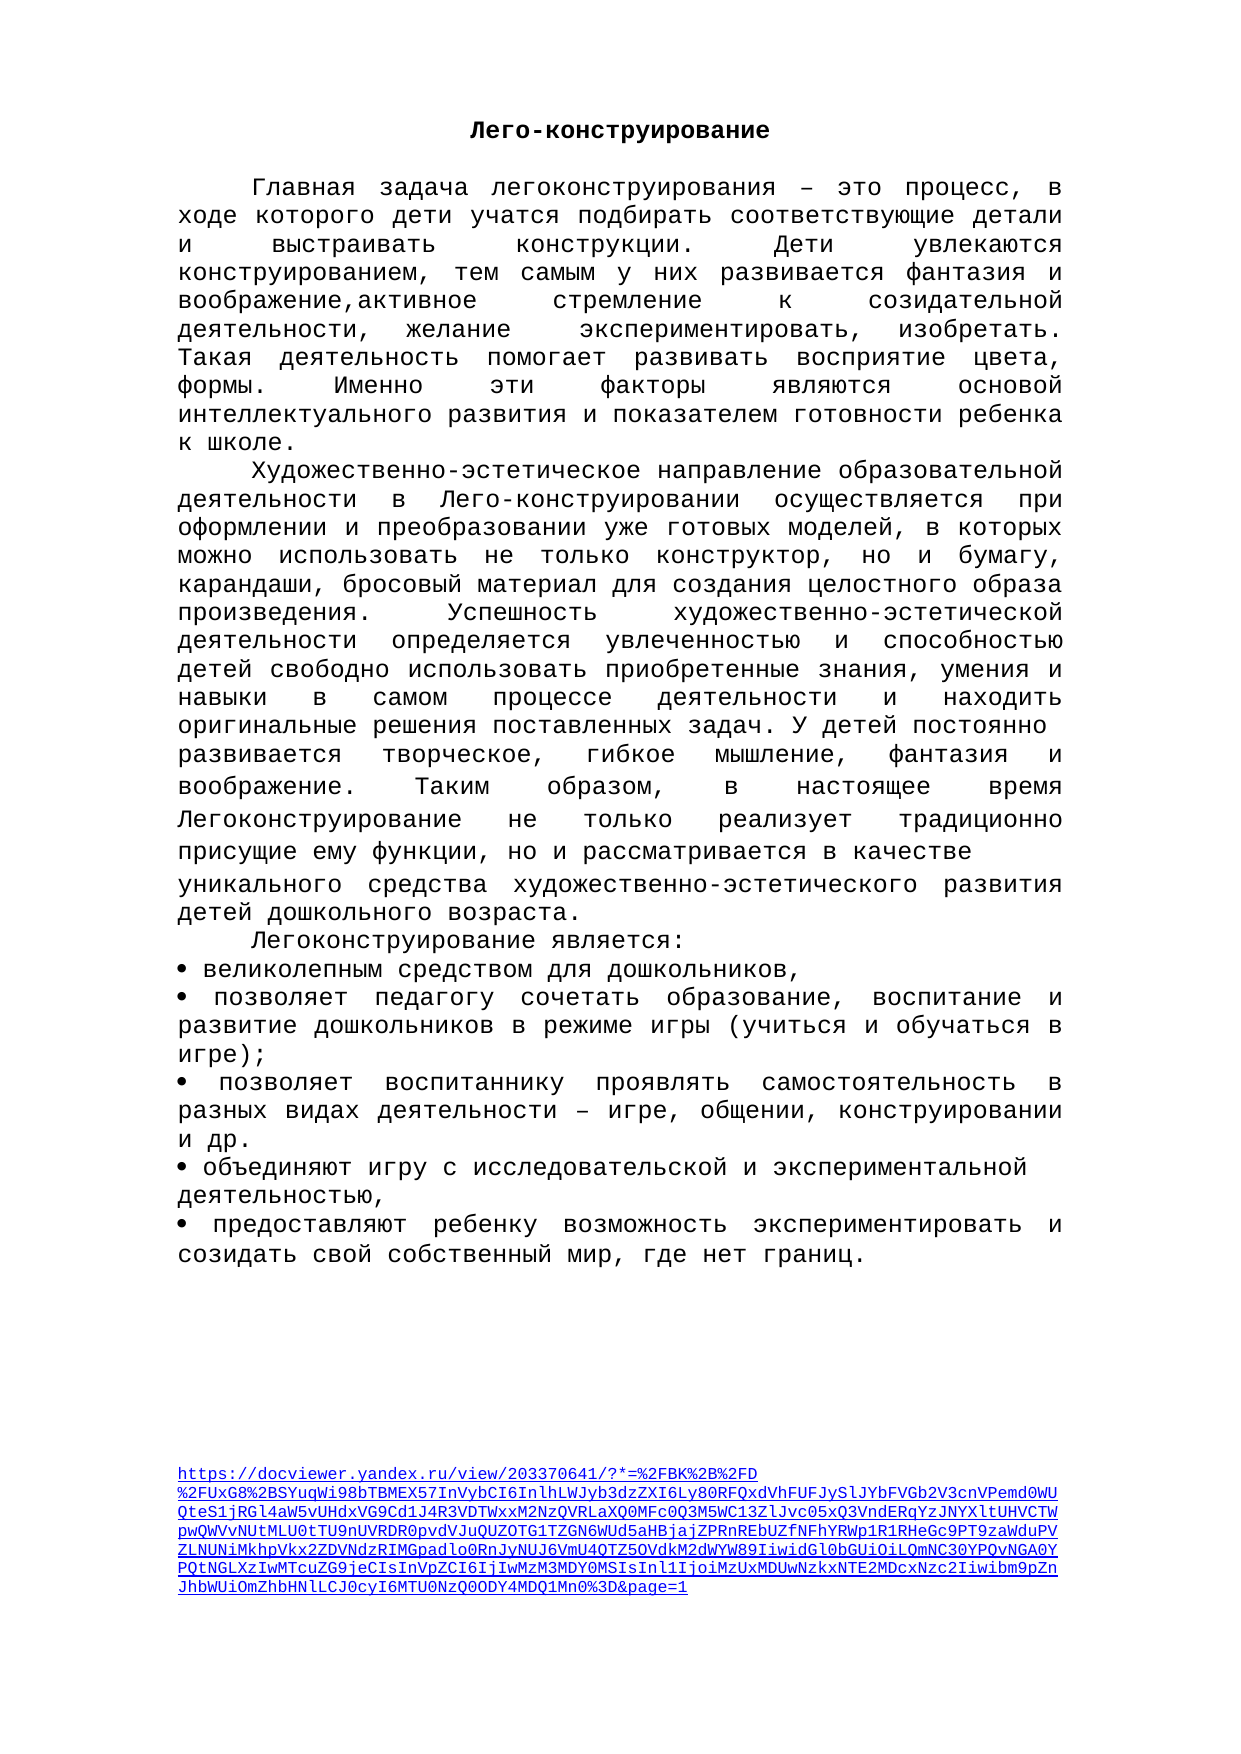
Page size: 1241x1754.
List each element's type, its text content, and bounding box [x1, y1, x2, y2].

text позволяет воспитаннику проявлять самостоятельность в разных видах деятельности – игре, общении, конструировании и др. [177, 1070, 1063, 1155]
text деятельностью, [177, 1183, 1063, 1211]
text позволяет педагогу сочетать образование, воспитание и развитие дошкольников в режиме игры (учиться и обучаться в игре); [177, 985, 1063, 1070]
text https://docviewer.yandex.ru/view/203370641/?*=%2FBK%2B%2FD%2FUxG8%2BSYuqWi98bTBMEX57InVybCI6InlhLWJyb3dzZXI6Ly80RFQxdVhFUFJySlJYbFVGb2V3cnVPemd0WUQteS1jRGl4aW5vUHdxVG9Cd1J4R3VDTWxxM2NzQVRLaXQ0MFc0Q3M5WC13ZlJvc05xQ3VndERqYzJNYXltUHVCTWpwQWVvNUtMLU0tTU9nUVRDR0pvdVJuQUZOTG1TZGN6WUd5aHBjajZPRnREbUZfNFhYRWp1R1RHeGc9PT9zaWduPVZLNUNiMkhpVkx2ZDVNdzRIMGpadlo0RnJyNUJ6VmU4QTZ5OVdkM2dWYW89IiwidGl0bGUiOiLQmNC30YPQvNGA0YPQtNGLXzIwMTcuZG9jeCIsInVpZCI6IjIwMzM3MDY0MSIsInl1IjoiMzUxMDUwNzkxNTE2MDcxNzc2Iiwibm9pZnJhbWUiOmZhbHNlLCJ0cyI6MTU0NzQ0ODY4MDQ1Mn0%3D&page=1 [177, 1466, 1063, 1598]
text Лего-конструирование [177, 118, 1063, 146]
text Художественно-эстетическое направление образовательной деятельности в Лего-конструировании осуществляется при оформлении и преобразовании уже готовых моделей, в которых можно использовать не только конструктор, но и бумагу, карандаши, бросовый материал для создания целостного образа [177, 458, 1063, 600]
text предоставляют ребенку возможность экспериментировать и созидать свой собственный мир, где нет границ. [177, 1211, 1063, 1269]
text уникального средства художественно-эстетического развития детей дошкольного возраста. [177, 871, 1063, 928]
text произведения. Успешность художественно-эстетической деятельности определяется увлеченностью и способностью детей свободно использовать приобретенные знания, умения и навыки в самом процессе деятельности и находить оригинальные решения поставленных задач. У детей постоянно [177, 600, 1063, 741]
text развивается творческое, гибкое мышление, фантазия и воображение. Таким образом, в настоящее время Легоконструирование не только реализует традиционно присущие ему функции, но и рассматривается в качестве [177, 741, 1063, 867]
text Легоконструирование является: [177, 928, 1063, 956]
text объединяют игру с исследовательской и экспериментальной [177, 1155, 1063, 1183]
text Главная задача легоконструирования – это процесс, в ходе которого дети учатся подбирать соответствующие детали и выстраивать конструкции. Дети увлекаются конструированием, тем самым у них развивается фантазия и воображение,активное стремление к созидательной деятельности, желание экспериментировать, изобретать. Такая деятельность помогает развивать восприятие цвета, формы. Именно эти факторы являются основой интеллектуального развития и показателем готовности ребенка к школе. [177, 175, 1063, 458]
text великолепным средством для дошкольников, [177, 956, 1063, 985]
